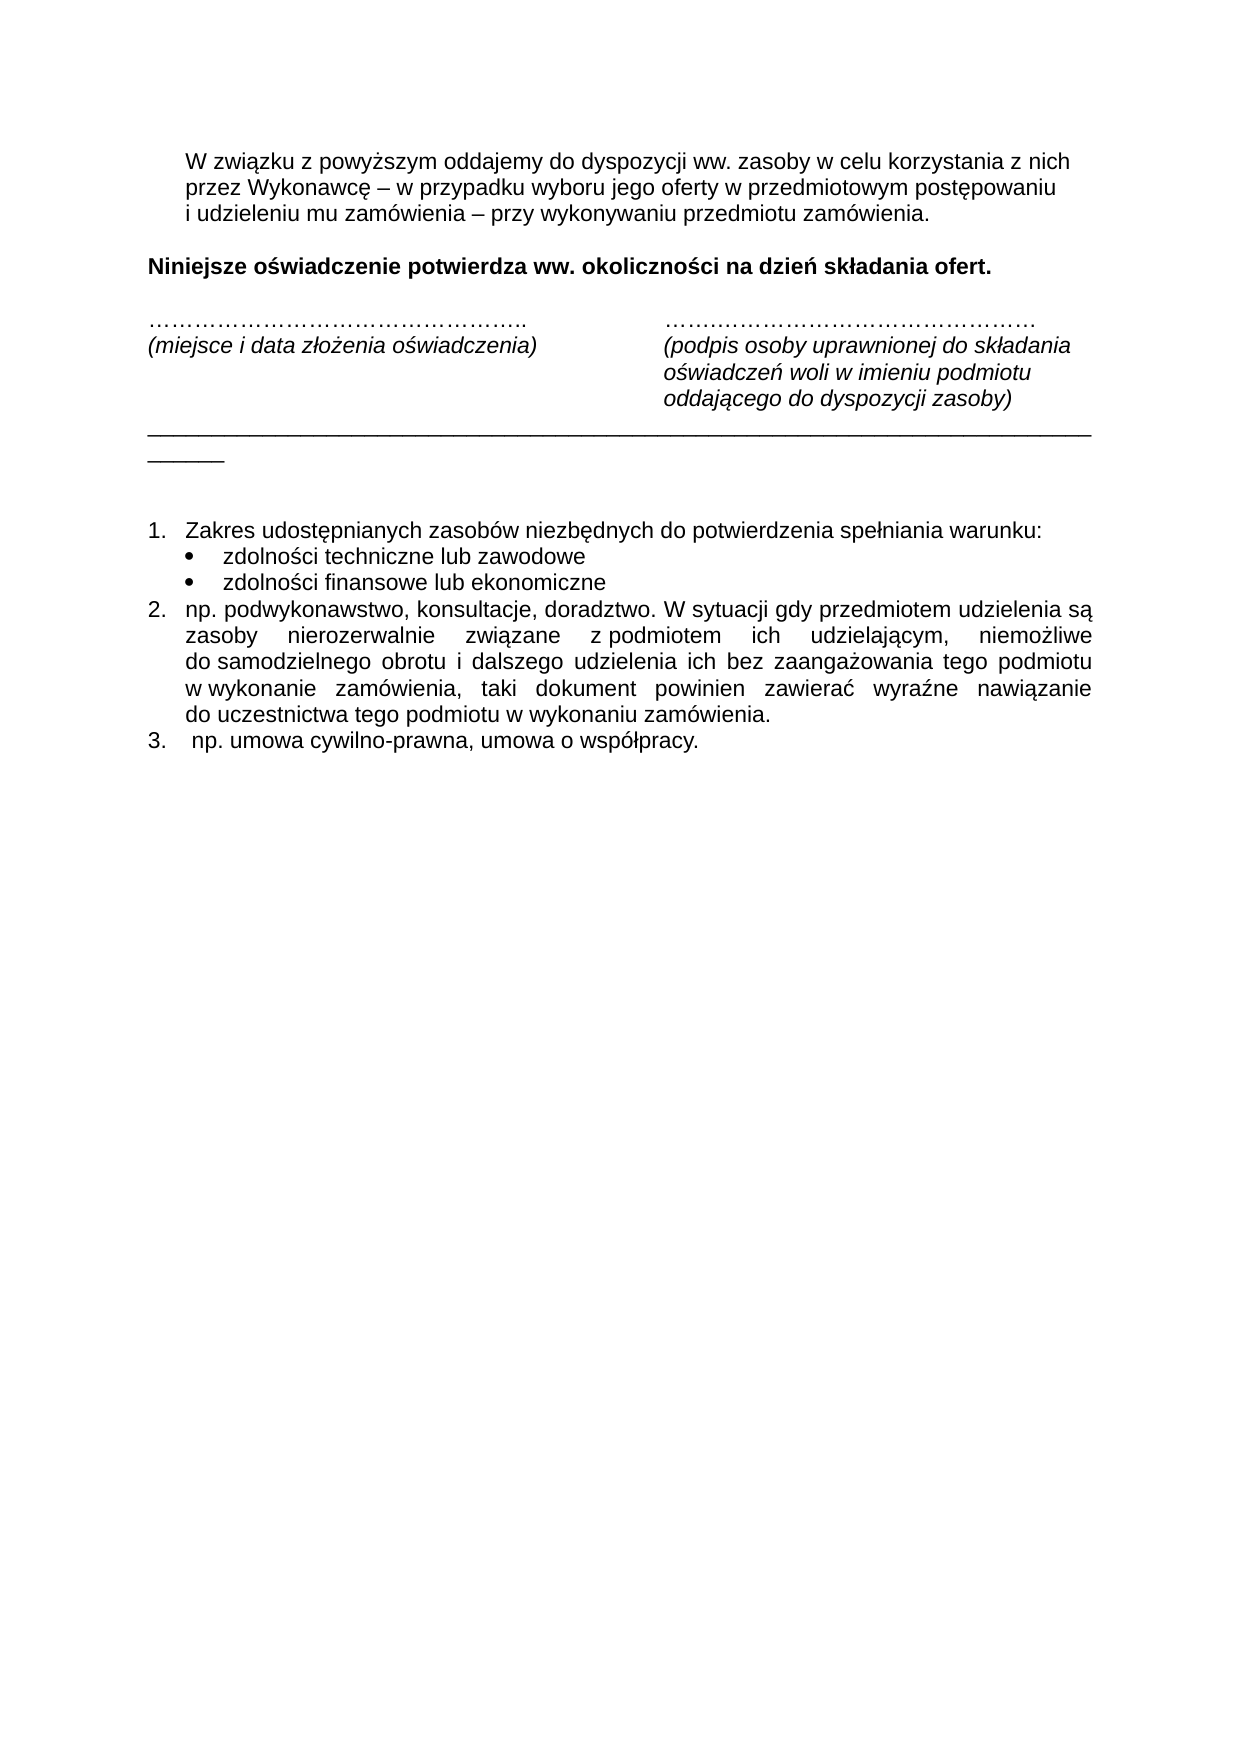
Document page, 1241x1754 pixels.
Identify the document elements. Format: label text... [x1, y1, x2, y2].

list zdolności finansowe lub ekonomiczne [185, 569, 1093, 596]
list zdolności techniczne lub zawodowe [185, 543, 1093, 569]
text ………………………………………….. …….…………………………………… [148, 306, 1093, 332]
text Niniejsze oświadczenie potwierdza ww. okoliczności na dzień składania ofert. [148, 253, 1093, 279]
text ________________________________________________________________________________ [148, 411, 1093, 464]
text (miejsce i data złożenia oświadczenia) (podpis osoby uprawnionej do składania oświadczeń woli w imieniu podmiotu oddającego do dyspozycji zasoby) [148, 332, 1093, 411]
text W związku z powyższym oddajemy do dyspozycji ww. zasoby w celu korzystania z nich przez Wykonawcę – w przypadku wyboru jego oferty w przedmiotowym postępowaniu i udzieleniu mu zamówienia – przy wykonywaniu przedmiotu zamówienia. [185, 148, 1093, 227]
list np. umowa cywilno-prawna, umowa o współpracy. [148, 727, 1093, 754]
list np. podwykonawstwo, konsultacje, doradztwo. W sytuacji gdy przedmiotem udzielenia są zasoby nierozerwalnie związane z podmiotem ich udzielającym, niemożliwe do samodzielnego obrotu i dalszego udzielenia ich bez zaangażowania tego podmiotu w wykonanie zamówienia, taki dokument powinien zawierać wyraźne nawiązanie do uczestnictwa tego podmiotu w wykonaniu zamówienia. [148, 596, 1093, 727]
list Zakres udostępnianych zasobów niezbędnych do potwierdzenia spełniania warunku: [148, 517, 1093, 543]
